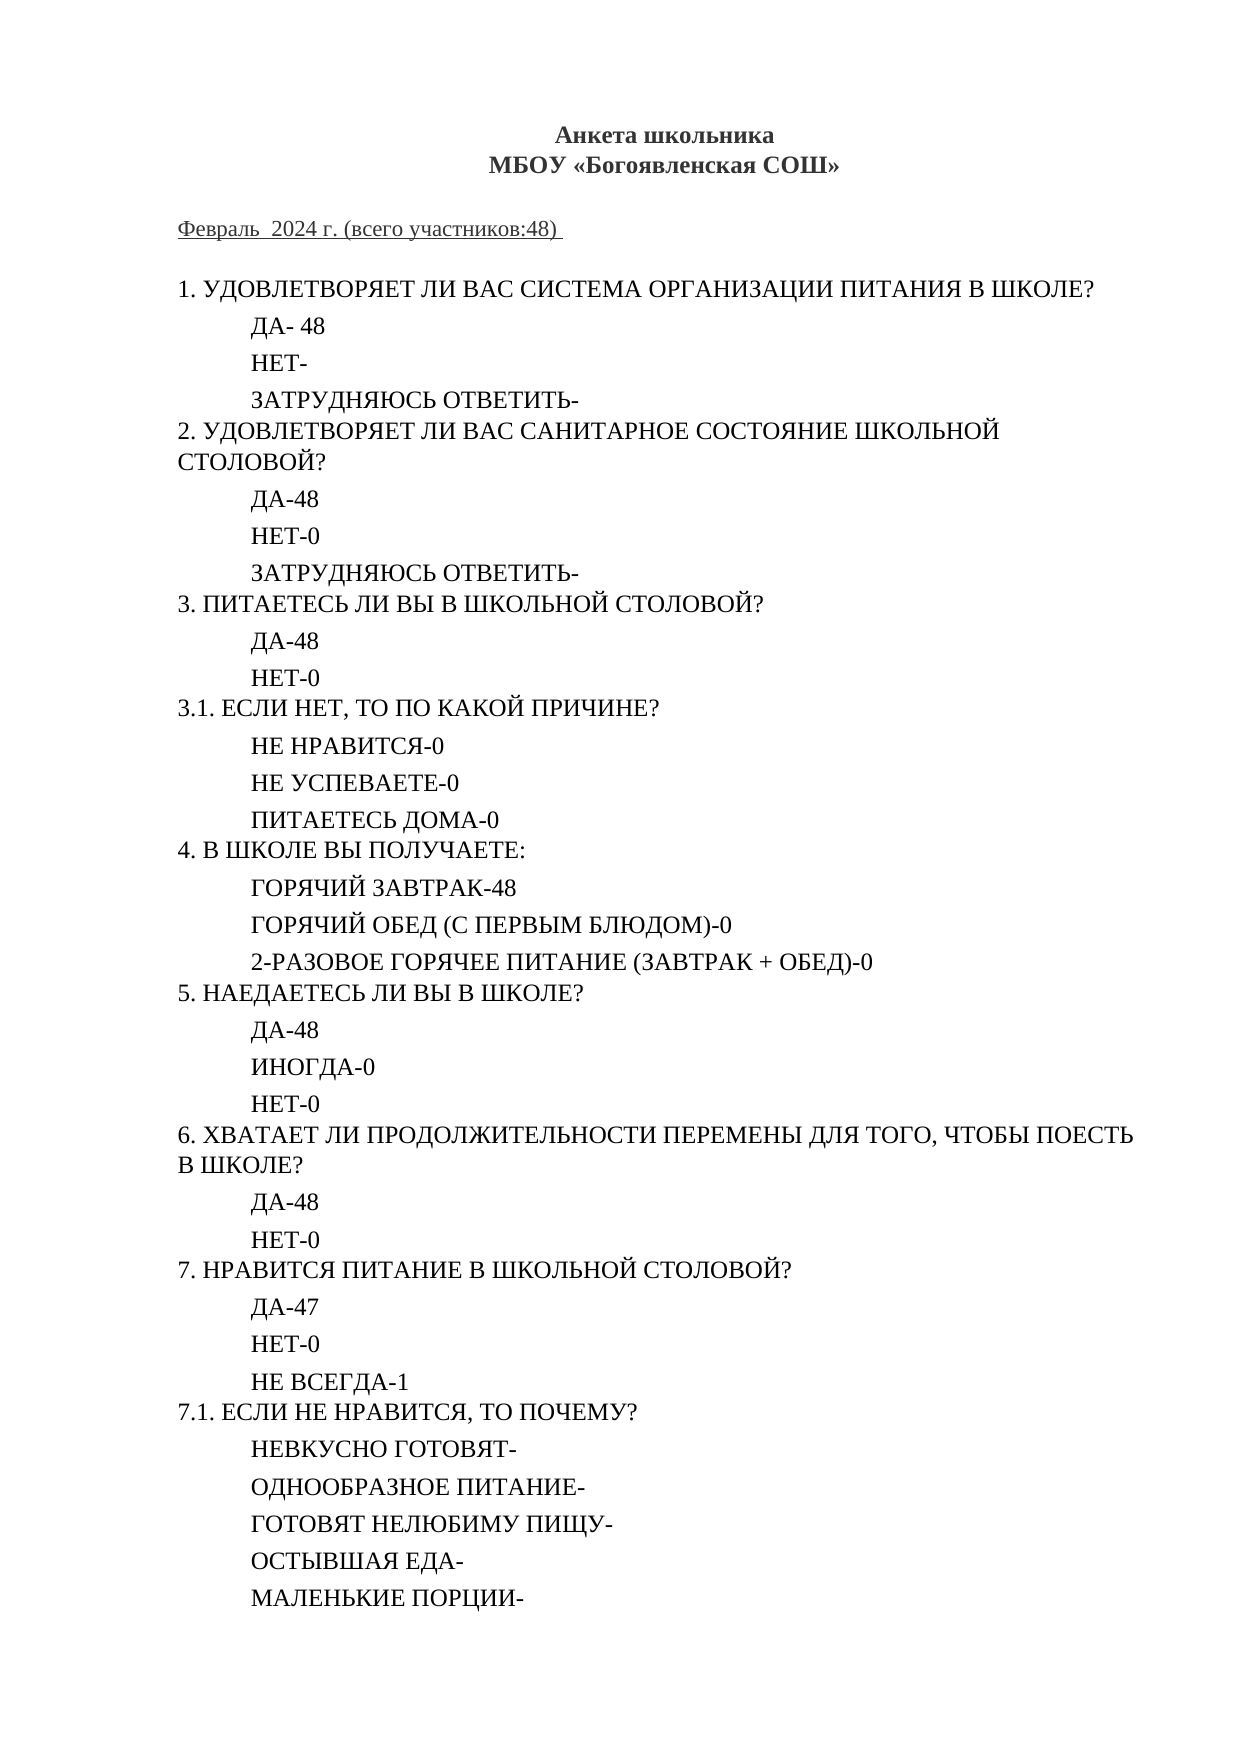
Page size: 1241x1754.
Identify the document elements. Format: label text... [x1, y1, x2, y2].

text ИНОГДА-0 [177, 1044, 1152, 1081]
text ЗАТРУДНЯЮСЬ ОТВЕТИТЬ- [177, 550, 1152, 587]
text ОСТЫВШАЯ ЕДА- [177, 1538, 1152, 1575]
text 5. НАЕДАЕТЕСЬ ЛИ ВЫ В ШКОЛЕ? [177, 976, 1152, 1006]
text 6. ХВАТАЕТ ЛИ ПРОДОЛЖИТЕЛЬНОСТИ ПЕРЕМЕНЫ ДЛЯ ТОГО, ЧТОБЫ ПОЕСТЬ В ШКОЛЕ? [177, 1118, 1152, 1179]
text ДА-48 [177, 1006, 1152, 1044]
text НЕТ-0 [177, 512, 1152, 550]
text ДА-48 [177, 475, 1152, 512]
text Анкета школьника [177, 118, 1152, 149]
text НЕ НРАВИТСЯ-0 [177, 722, 1152, 759]
text ГОТОВЯТ НЕЛЮБИМУ ПИЩУ- [177, 1500, 1152, 1538]
text ДА-48 [177, 617, 1152, 654]
text 3.1. ЕСЛИ НЕТ, ТО ПО КАКОЙ ПРИЧИНЕ? [177, 692, 1152, 722]
text 7. НРАВИТСЯ ПИТАНИЕ В ШКОЛЬНОЙ СТОЛОВОЙ? [177, 1253, 1152, 1284]
text ГОРЯЧИЙ ЗАВТРАК-48 [177, 864, 1152, 902]
text НЕТ-0 [177, 1216, 1152, 1253]
text МАЛЕНЬКИЕ ПОРЦИИ- [177, 1575, 1152, 1612]
text НЕ ВСЕГДА-1 [177, 1358, 1152, 1396]
text НЕТ- [177, 340, 1152, 377]
text НЕТ-0 [177, 1321, 1152, 1358]
text ГОРЯЧИЙ ОБЕД (С ПЕРВЫМ БЛЮДОМ)-0 [177, 902, 1152, 939]
text ЗАТРУДНЯЮСЬ ОТВЕТИТЬ- [177, 377, 1152, 414]
text МБОУ «Богоявленская СОШ» [177, 149, 1152, 179]
text 4. В ШКОЛЕ ВЫ ПОЛУЧАЕТЕ: [177, 834, 1152, 864]
text НЕТ-0 [177, 654, 1152, 692]
text ДА-48 [177, 1179, 1152, 1216]
text ПИТАЕТЕСЬ ДОМА-0 [177, 797, 1152, 834]
text НЕ УСПЕВАЕТЕ-0 [177, 759, 1152, 797]
text Февраль 2024 г. (всего участников:48) [177, 210, 1152, 241]
text 7.1. ЕСЛИ НЕ НРАВИТСЯ, ТО ПОЧЕМУ? [177, 1396, 1152, 1426]
text ДА- 48 [177, 303, 1152, 340]
text 2. УДОВЛЕТВОРЯЕТ ЛИ ВАС САНИТАРНОЕ СОСТОЯНИЕ ШКОЛЬНОЙ СТОЛОВОЙ? [177, 414, 1152, 475]
text 2-РАЗОВОЕ ГОРЯЧЕЕ ПИТАНИЕ (ЗАВТРАК + ОБЕД)-0 [177, 939, 1152, 976]
text 3. ПИТАЕТЕСЬ ЛИ ВЫ В ШКОЛЬНОЙ СТОЛОВОЙ? [177, 587, 1152, 617]
text НЕТ-0 [177, 1081, 1152, 1118]
text НЕВКУСНО ГОТОВЯТ- [177, 1426, 1152, 1463]
text ОДНООБРАЗНОЕ ПИТАНИЕ- [177, 1463, 1152, 1500]
text 1. УДОВЛЕТВОРЯЕТ ЛИ ВАС СИСТЕМА ОРГАНИЗАЦИИ ПИТАНИЯ В ШКОЛЕ? [177, 272, 1152, 303]
text ДА-47 [177, 1284, 1152, 1321]
